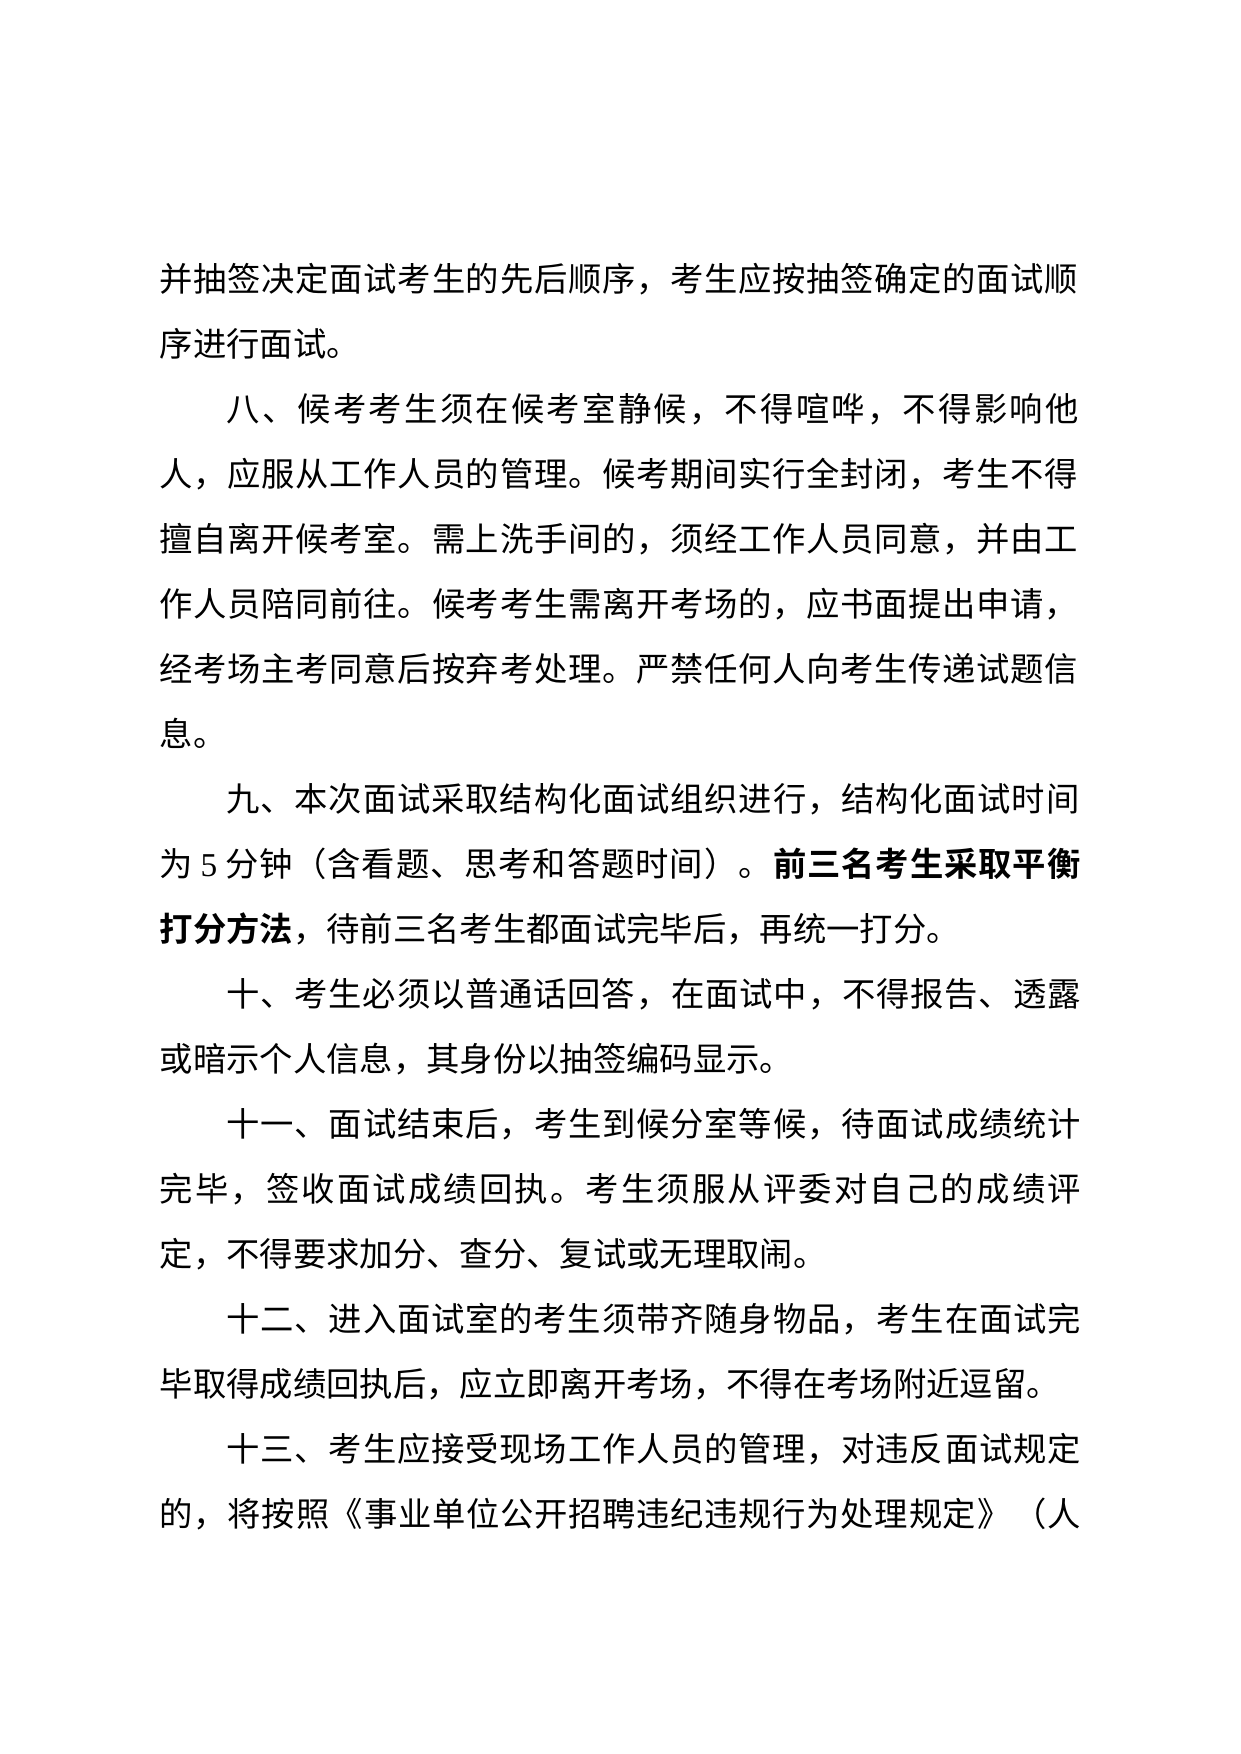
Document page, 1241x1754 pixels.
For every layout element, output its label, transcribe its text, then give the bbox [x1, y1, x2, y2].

text 十一、面试结束后，考生到候分室等候，待面试成绩统计完毕，签收面试成绩回执。考生须服从评委对自己的成绩评定，不得要求加分、查分、复试或无理取闹。 [159, 1090, 1081, 1285]
text 九、本次面试采取结构化面试组织进行，结构化面试时间为5分钟（含看题、思考和答题时间）。前三名考生采取平衡打分方法，待前三名考生都面试完毕后，再统一打分。 [159, 765, 1081, 960]
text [159, 1415, 1081, 1545]
text 八、候考考生须在候考室静候，不得喧哗，不得影响他人，应服从工作人员的管理。候考期间实行全封闭，考生不得擅自离开候考室。需上洗手间的，须经工作人员同意，并由工作人员陪同前往。候考考生需离开考场的，应书面提出申请，经考场主考同意后按弃考处理。严禁任何人向考生传递试题信息。 [159, 375, 1081, 765]
text 十、考生必须以普通话回答，在面试中，不得报告、透露或暗示个人信息，其身份以抽签编码显示。 [159, 960, 1081, 1090]
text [159, 245, 1081, 375]
text 十二、进入面试室的考生须带齐随身物品，考生在面试完毕取得成绩回执后，应立即离开考场，不得在考场附近逗留。 [159, 1285, 1081, 1415]
